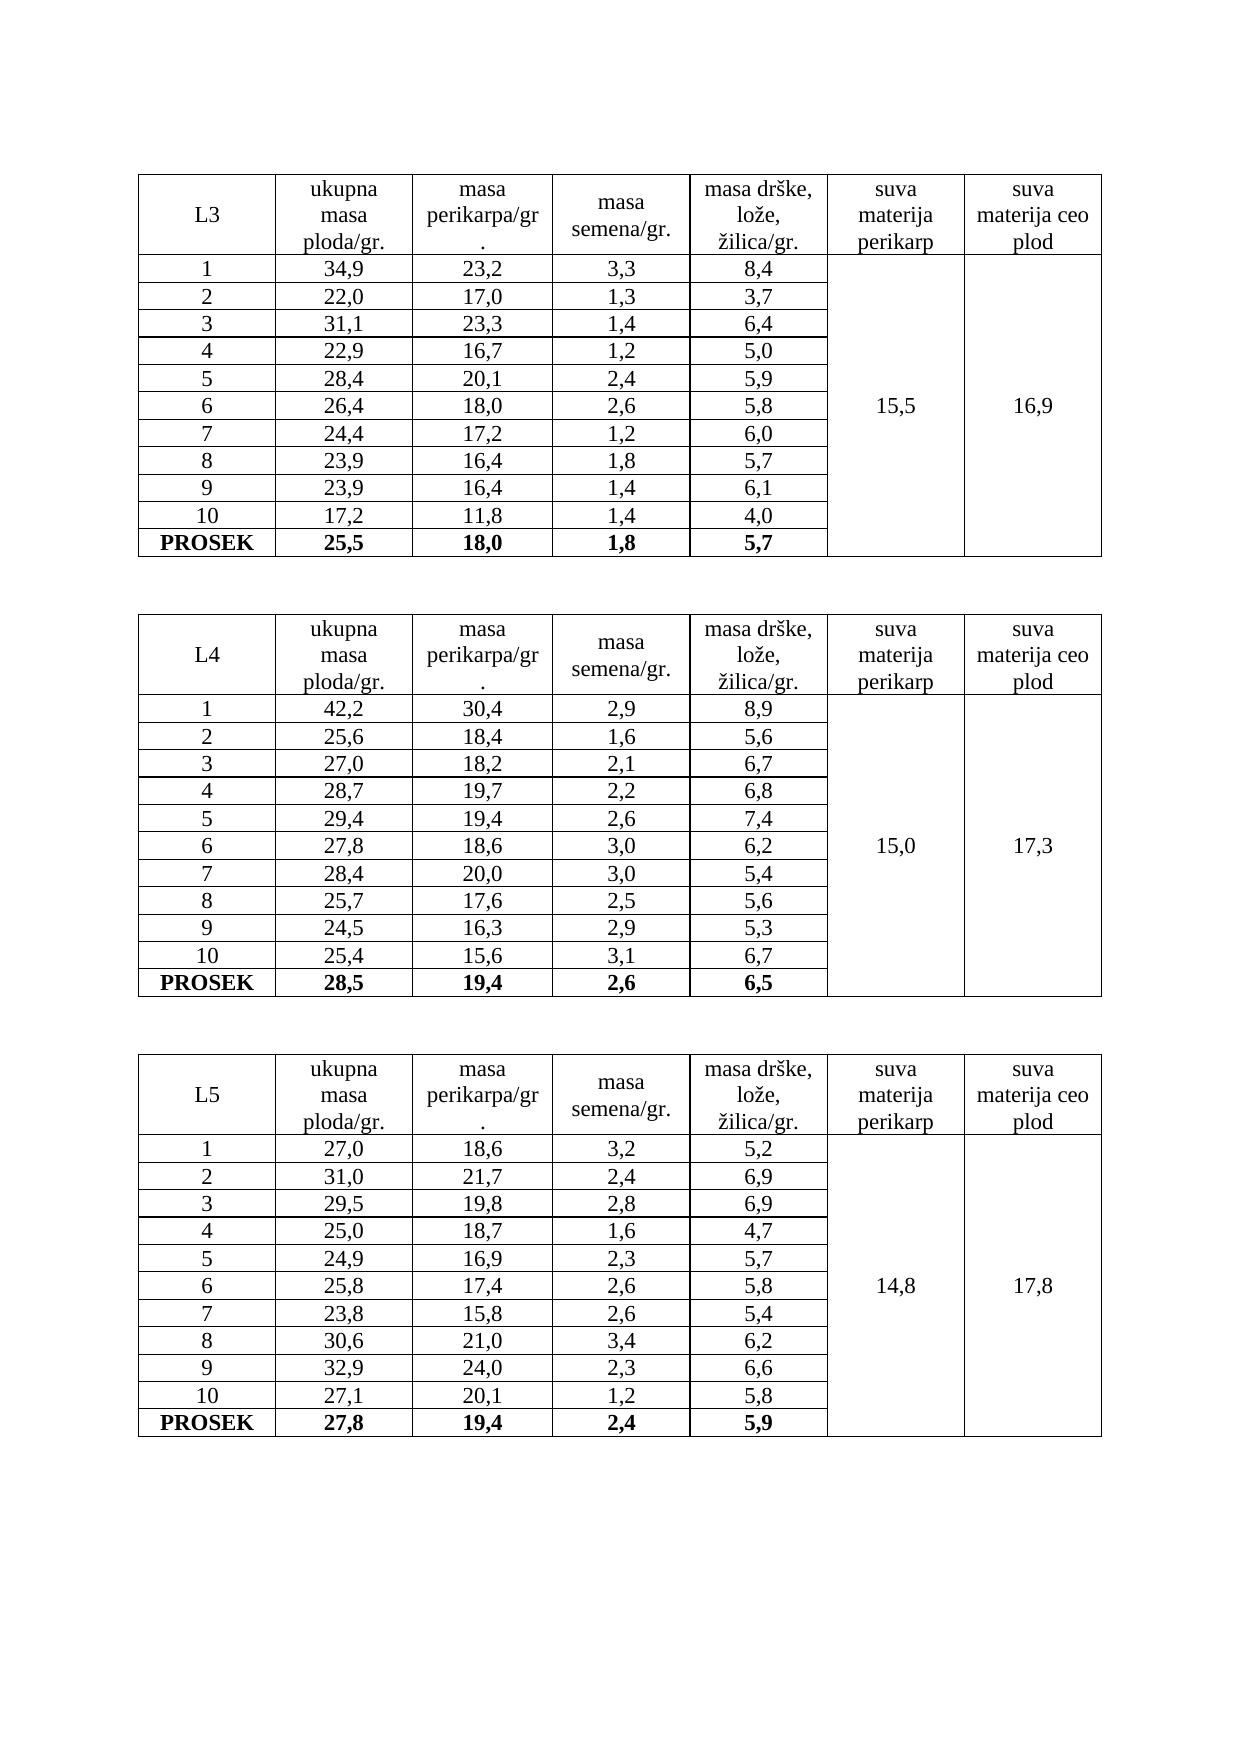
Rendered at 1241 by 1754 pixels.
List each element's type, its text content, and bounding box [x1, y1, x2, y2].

table_cell 1 [139, 1135, 275, 1162]
table_cell 4,7 [691, 1218, 827, 1244]
table_cell 6,6 [691, 1355, 827, 1381]
table_cell 2,4 [553, 1409, 689, 1436]
table_header masa drške, lože, žilica/gr. [691, 175, 827, 254]
table_cell 26,4 [276, 392, 412, 419]
table_cell 23,8 [276, 1300, 412, 1326]
table_cell 29,5 [276, 1190, 412, 1216]
table_cell 6 [139, 392, 275, 419]
table_cell 6,8 [691, 778, 827, 804]
table_cell 25,5 [276, 529, 412, 556]
table_cell 3,1 [553, 942, 689, 968]
table_cell 18,4 [413, 723, 552, 749]
table_cell 7,4 [691, 805, 827, 831]
table_cell 23,3 [413, 310, 552, 336]
table_cell 1,4 [553, 502, 689, 528]
table_cell 6,2 [691, 1327, 827, 1353]
table_cell 28,7 [276, 778, 412, 804]
table_cell 18,0 [413, 529, 552, 556]
table_cell 8 [139, 447, 275, 473]
table_cell 17,4 [413, 1272, 552, 1299]
table_cell 8 [139, 1327, 275, 1353]
table_cell 6,0 [691, 420, 827, 446]
table_cell 7 [139, 1300, 275, 1326]
table_cell 14,8 [828, 1135, 964, 1436]
table_cell 28,5 [276, 969, 412, 996]
table_cell 6,9 [691, 1163, 827, 1189]
table_cell 16,9 [413, 1245, 552, 1271]
table_cell 27,0 [276, 750, 412, 776]
table_cell 1 [139, 695, 275, 722]
table_cell 5,8 [691, 1272, 827, 1299]
table_header L5 [139, 1055, 275, 1134]
table_cell 1,6 [553, 1218, 689, 1244]
table_cell 17,3 [965, 695, 1101, 996]
table_cell 5,9 [691, 365, 827, 391]
table_cell PROSEK [139, 529, 275, 556]
table_cell 6 [139, 832, 275, 859]
table_cell 10 [139, 1382, 275, 1408]
table_cell PROSEK [139, 969, 275, 996]
table_cell 8,4 [691, 255, 827, 282]
table_cell 7 [139, 860, 275, 886]
table_cell 6,7 [691, 750, 827, 776]
table_header L3 [139, 175, 275, 254]
table_cell 23,2 [413, 255, 552, 282]
table_cell 2 [139, 283, 275, 309]
table_header suva materija perikarp [828, 175, 964, 254]
table_cell 2,5 [553, 887, 689, 913]
table_cell 1 [139, 255, 275, 282]
table_cell 6,7 [691, 942, 827, 968]
table_cell 2,9 [553, 695, 689, 722]
table_cell 24,4 [276, 420, 412, 446]
table_cell 27,1 [276, 1382, 412, 1408]
table_cell 9 [139, 1355, 275, 1381]
table_cell 5,2 [691, 1135, 827, 1162]
table_cell PROSEK [139, 1409, 275, 1436]
table_cell 30,6 [276, 1327, 412, 1353]
table_cell 5 [139, 1245, 275, 1271]
table_cell 17,0 [413, 283, 552, 309]
table_cell 19,8 [413, 1190, 552, 1216]
table_cell 2,6 [553, 1272, 689, 1299]
table_header masa semena/gr. [553, 615, 689, 694]
table_header suva materija perikarp [828, 1055, 964, 1134]
table_cell 6,4 [691, 310, 827, 336]
table_cell 9 [139, 915, 275, 941]
table_cell 2,8 [553, 1190, 689, 1216]
table_cell 6,9 [691, 1190, 827, 1216]
table_cell 5 [139, 365, 275, 391]
table_header ukupna masa ploda/gr. [276, 1055, 412, 1134]
table_cell 19,4 [413, 805, 552, 831]
table_cell 15,0 [828, 695, 964, 996]
table_header masa perikarpa/gr. [413, 175, 552, 254]
table_cell 5,6 [691, 723, 827, 749]
table_cell 19,7 [413, 778, 552, 804]
table_cell 21,7 [413, 1163, 552, 1189]
table_cell 8 [139, 887, 275, 913]
table_cell 25,8 [276, 1272, 412, 1299]
table_header suva materija ceo plod [965, 615, 1101, 694]
table_cell 18,7 [413, 1218, 552, 1244]
table_header ukupna masa ploda/gr. [276, 615, 412, 694]
table_cell 42,2 [276, 695, 412, 722]
table_cell 19,4 [413, 1409, 552, 1436]
table_cell 2,1 [553, 750, 689, 776]
table_cell 4 [139, 778, 275, 804]
table_cell 1,6 [553, 723, 689, 749]
table_cell 10 [139, 502, 275, 528]
table_cell 17,2 [413, 420, 552, 446]
table_cell 3 [139, 310, 275, 336]
table_cell 3,0 [553, 832, 689, 859]
table_cell 5,7 [691, 447, 827, 473]
table_cell 2,4 [553, 1163, 689, 1189]
table_cell 6 [139, 1272, 275, 1299]
table_cell 23,9 [276, 447, 412, 473]
table_cell 18,0 [413, 392, 552, 419]
table_header L4 [139, 615, 275, 694]
table_cell 25,0 [276, 1218, 412, 1244]
table_cell 3 [139, 1190, 275, 1216]
table_cell 3,4 [553, 1327, 689, 1353]
table_cell 6,1 [691, 475, 827, 501]
table_cell 16,7 [413, 338, 552, 364]
table_cell 28,4 [276, 860, 412, 886]
table_cell 5,6 [691, 887, 827, 913]
table_header suva materija perikarp [828, 615, 964, 694]
table_cell 1,8 [553, 529, 689, 556]
table_cell 6,5 [691, 969, 827, 996]
table_cell 2,4 [553, 365, 689, 391]
table_cell 2,3 [553, 1355, 689, 1381]
table_cell 5,9 [691, 1409, 827, 1436]
table_cell 22,9 [276, 338, 412, 364]
table_cell 5,4 [691, 1300, 827, 1326]
table_cell 5,4 [691, 860, 827, 886]
table_cell 21,0 [413, 1327, 552, 1353]
table_cell 2,6 [553, 969, 689, 996]
table_cell 30,4 [413, 695, 552, 722]
table_cell 18,2 [413, 750, 552, 776]
table_cell 3 [139, 750, 275, 776]
table_cell 1,3 [553, 283, 689, 309]
table_cell 1,2 [553, 338, 689, 364]
table_cell 15,6 [413, 942, 552, 968]
table_cell 2,6 [553, 805, 689, 831]
table_cell 5,8 [691, 392, 827, 419]
table_cell 17,2 [276, 502, 412, 528]
table_cell 16,9 [965, 255, 1101, 556]
table_cell 7 [139, 420, 275, 446]
table_cell 3,3 [553, 255, 689, 282]
table_header masa drške, lože, žilica/gr. [691, 615, 827, 694]
table_cell 29,4 [276, 805, 412, 831]
table_cell 2,6 [553, 1300, 689, 1326]
table_cell 25,4 [276, 942, 412, 968]
table_cell 6,2 [691, 832, 827, 859]
table_header masa perikarpa/gr. [413, 1055, 552, 1134]
table_cell 32,9 [276, 1355, 412, 1381]
table_header suva materija ceo plod [965, 1055, 1101, 1134]
table_cell 8,9 [691, 695, 827, 722]
table_cell 3,7 [691, 283, 827, 309]
table_cell 5,7 [691, 1245, 827, 1271]
table_cell 27,8 [276, 832, 412, 859]
table_cell 28,4 [276, 365, 412, 391]
table_cell 20,1 [413, 1382, 552, 1408]
table_cell 3,2 [553, 1135, 689, 1162]
table_header masa semena/gr. [553, 1055, 689, 1134]
table_cell 10 [139, 942, 275, 968]
table_header ukupna masa ploda/gr. [276, 175, 412, 254]
table_cell 25,6 [276, 723, 412, 749]
table_cell 4 [139, 1218, 275, 1244]
table_cell 2 [139, 723, 275, 749]
table_cell 9 [139, 475, 275, 501]
table_cell 24,5 [276, 915, 412, 941]
table_cell 2 [139, 1163, 275, 1189]
table_cell 15,5 [828, 255, 964, 556]
table_cell 18,6 [413, 832, 552, 859]
table_cell 27,0 [276, 1135, 412, 1162]
table_cell 2,6 [553, 392, 689, 419]
table_cell 15,8 [413, 1300, 552, 1326]
table_cell 4,0 [691, 502, 827, 528]
table_cell 17,8 [965, 1135, 1101, 1436]
table_cell 23,9 [276, 475, 412, 501]
table_cell 2,2 [553, 778, 689, 804]
table_header masa semena/gr. [553, 175, 689, 254]
table_cell 16,4 [413, 475, 552, 501]
table_cell 1,8 [553, 447, 689, 473]
table_cell 2,9 [553, 915, 689, 941]
table_cell 1,4 [553, 475, 689, 501]
table_cell 5,8 [691, 1382, 827, 1408]
table_cell 5,0 [691, 338, 827, 364]
table_cell 16,4 [413, 447, 552, 473]
table_cell 31,0 [276, 1163, 412, 1189]
table_cell 25,7 [276, 887, 412, 913]
table_cell 20,0 [413, 860, 552, 886]
table_cell 17,6 [413, 887, 552, 913]
table_cell 22,0 [276, 283, 412, 309]
table_cell 3,0 [553, 860, 689, 886]
table_cell 1,2 [553, 1382, 689, 1408]
table_cell 27,8 [276, 1409, 412, 1436]
table_cell 5,3 [691, 915, 827, 941]
table_header masa perikarpa/gr. [413, 615, 552, 694]
table_header suva materija ceo plod [965, 175, 1101, 254]
table_cell 31,1 [276, 310, 412, 336]
table_cell 11,8 [413, 502, 552, 528]
table_cell 4 [139, 338, 275, 364]
table_cell 24,0 [413, 1355, 552, 1381]
table_cell 1,4 [553, 310, 689, 336]
table_header masa drške, lože, žilica/gr. [691, 1055, 827, 1134]
table_cell 20,1 [413, 365, 552, 391]
table_cell 34,9 [276, 255, 412, 282]
table_cell 16,3 [413, 915, 552, 941]
table_cell 5,7 [691, 529, 827, 556]
table_cell 19,4 [413, 969, 552, 996]
table_cell 1,2 [553, 420, 689, 446]
table_cell 24,9 [276, 1245, 412, 1271]
table_cell 2,3 [553, 1245, 689, 1271]
table_cell 18,6 [413, 1135, 552, 1162]
table_cell 5 [139, 805, 275, 831]
